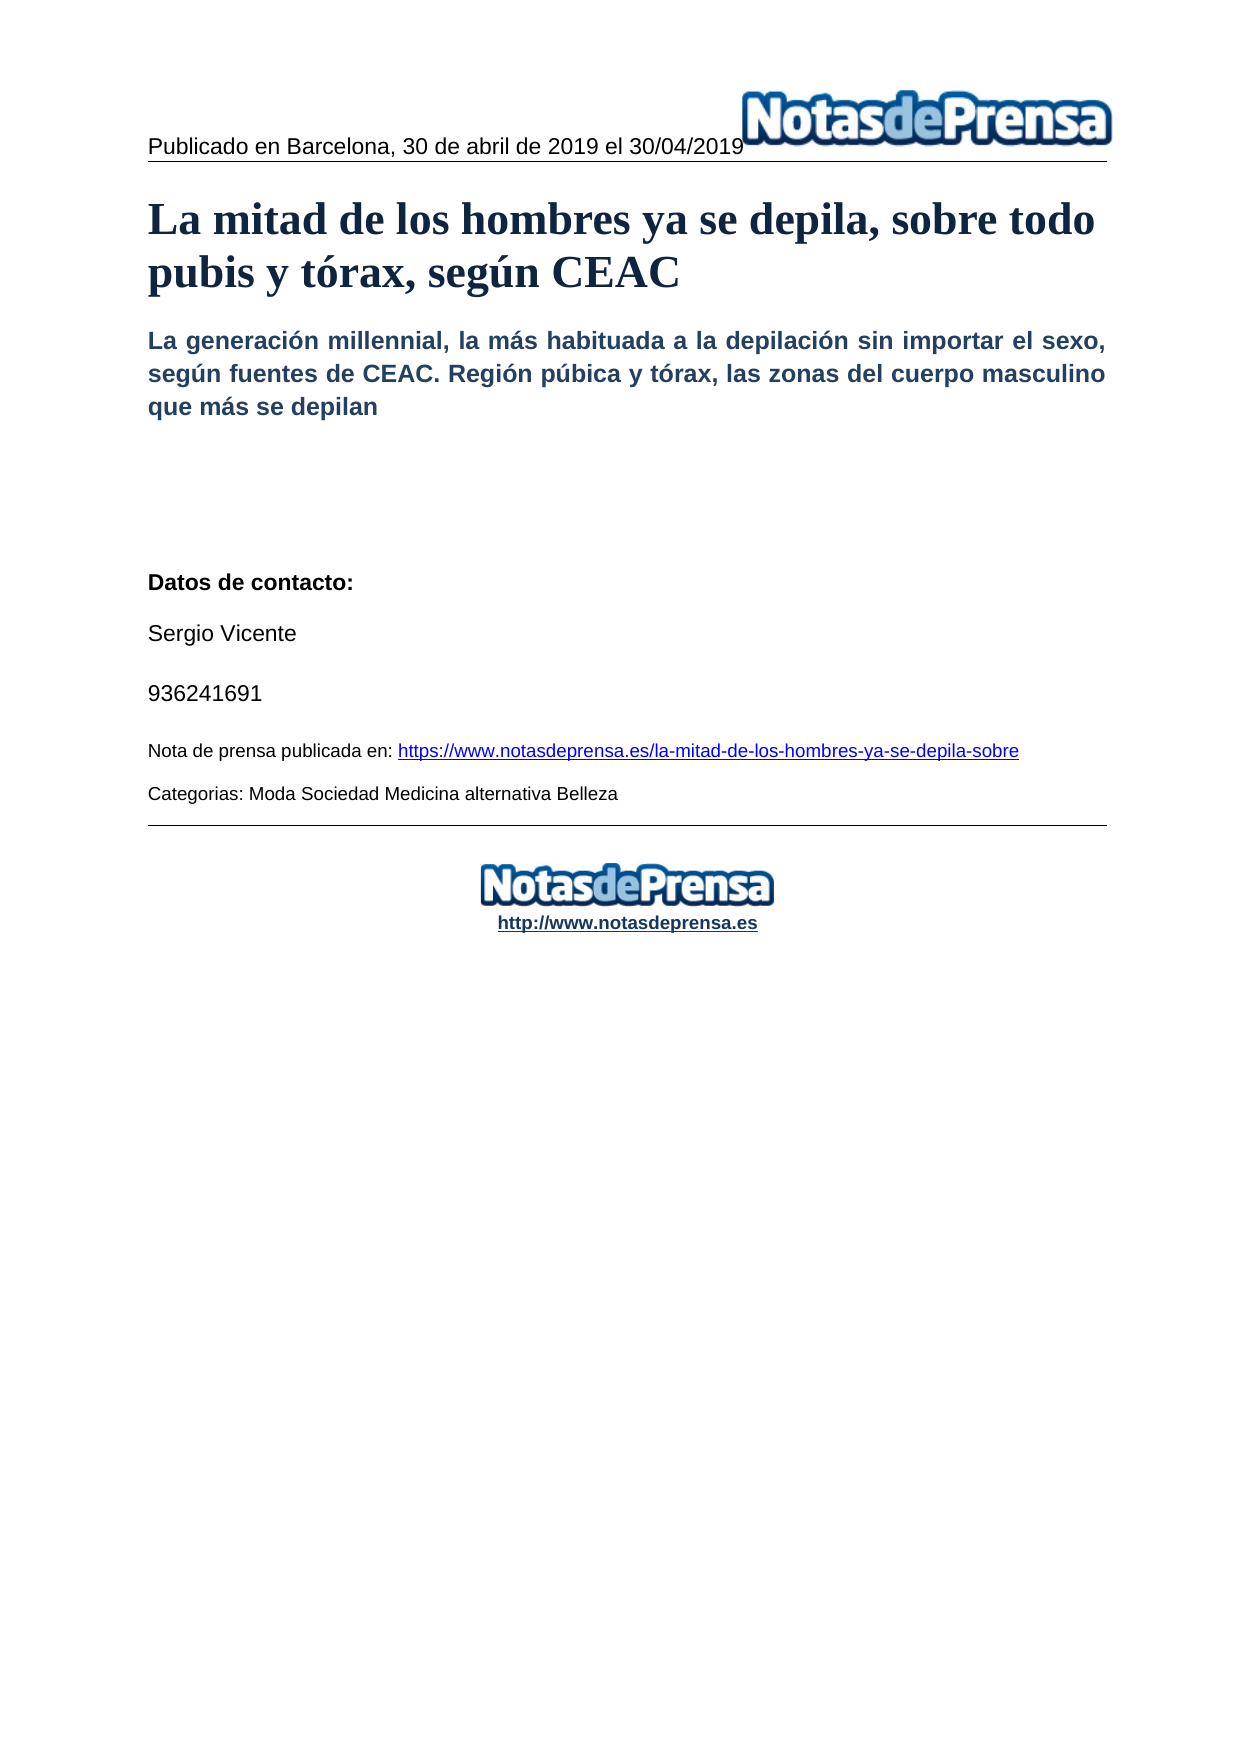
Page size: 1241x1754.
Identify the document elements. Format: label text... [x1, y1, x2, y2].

subtitle La mitad de los hombres ya se depila, sobre todo pubis y tórax, según CEAC [148, 192, 1107, 297]
text Categorias: Moda Sociedad Medicina alternativa Belleza [148, 783, 1107, 804]
text 936241691 [148, 680, 1063, 706]
picture [742, 90, 1113, 148]
text Sergio Vicente [148, 619, 1063, 646]
text Nota de prensa publicada en: https://www.notasdeprensa.es/la-mitad-de-los-hombres-ya-se-depila-sobre [148, 740, 1107, 762]
picture [480, 862, 775, 908]
text Datos de contacto: [148, 568, 1107, 595]
text http://www.notasdeprensa.es [148, 912, 1107, 934]
subtitle La generación millennial, la más habituada a la depilación sin importar el sexo, según fuentes de CEAC. Región púbica y tórax, las zonas del cuerpo masculino que más se depilan [148, 326, 1107, 421]
text Publicado en Barcelona, 30 de abril de 2019 el 30/04/2019 [148, 133, 1107, 161]
